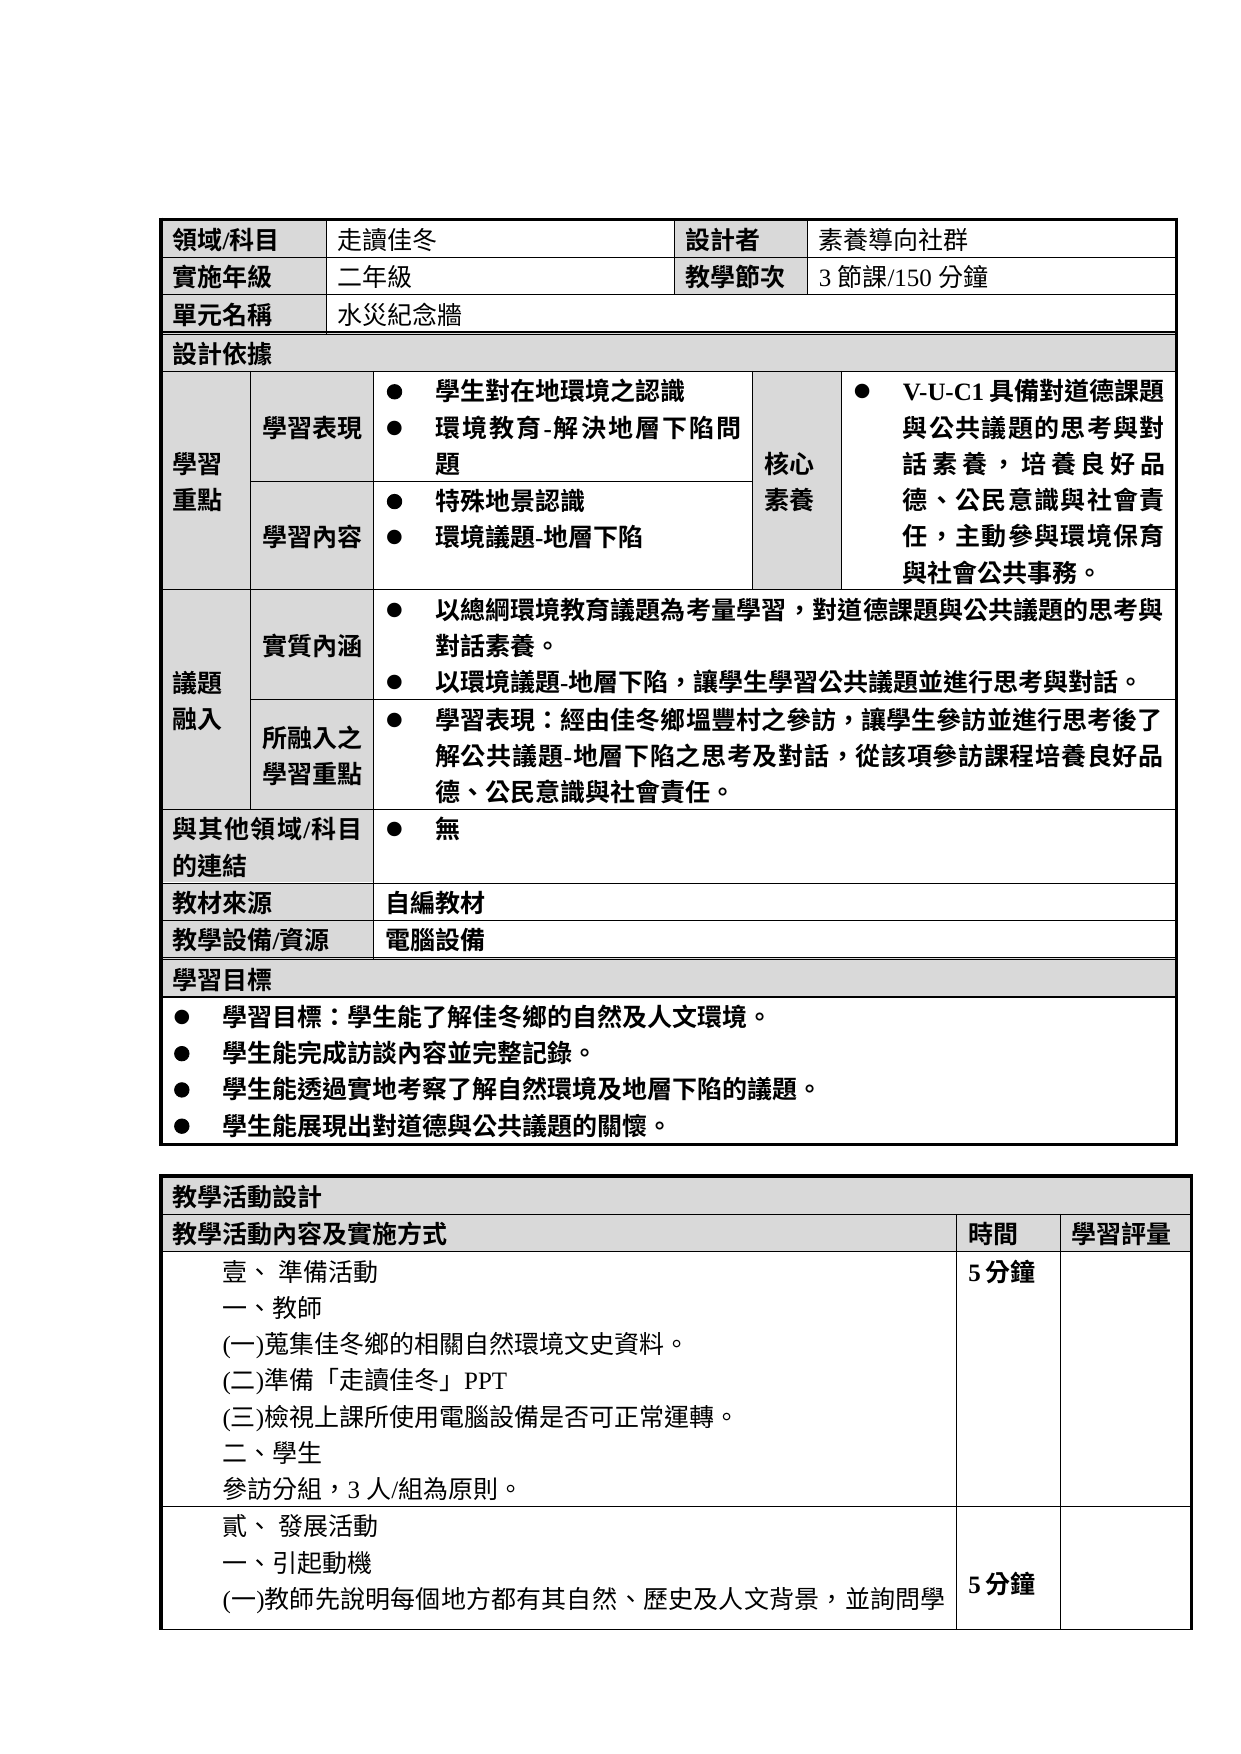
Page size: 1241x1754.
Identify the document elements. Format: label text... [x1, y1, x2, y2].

table_cell 核心 素養 [753, 372, 841, 589]
table_cell 學習 重點 [163, 372, 250, 589]
table_header 教學活動設計 [163, 1178, 1190, 1214]
table_cell 單元名稱 [163, 295, 326, 331]
table_header 設計者 [675, 221, 807, 257]
table_cell 學習目標：學生能了解佳冬鄉的自然及人文環境。 學生能完成訪談內容並完整記錄。 學生能透過實地考察了解自然環境及地層下陷的議題。 學生能展現出對道德與公共議題的關懷。 [163, 998, 1175, 1142]
table_cell 壹、 準備活動 一、教師 (一)蒐集佳冬鄉的相關自然環境文史資料。 (二)準備「走讀佳冬」PPT (三)檢視上課所使用電腦設備是否可正常運轉。 二、學生 參訪分組，3 人/組為原則。 [163, 1252, 956, 1506]
table_cell 所融入之學習重點 [251, 700, 373, 809]
table_cell 水災紀念牆 [327, 295, 1175, 331]
table_header 素養導向社群 [808, 221, 1175, 257]
table_cell 實施年級 [163, 258, 326, 294]
table_cell 5分鐘 10分鐘 50分鐘 30分鐘 [957, 1507, 1060, 1629]
table_cell 議題 融入 [163, 590, 250, 809]
table_cell 自編教材 [374, 884, 1175, 920]
table_cell 學生對在地環境之認識 環境教育-解決地層下陷問題 [374, 372, 752, 481]
table_cell 學習表現 [251, 372, 373, 481]
table_cell V-U-C1具備對道德課題與公共議題的思考與對話素養，培養良好品德、公民意識與社會責任，主動參與環境保育與社會公共事務。 [842, 372, 1175, 589]
table_cell 教學活動內容及實施方式 [163, 1215, 956, 1251]
table_header 走讀佳冬 [327, 221, 674, 257]
table_cell 學習內容 [251, 482, 373, 589]
table_cell 學習評量 [1061, 1215, 1190, 1251]
table_cell 教材來源 [163, 884, 373, 920]
table_cell [1061, 1252, 1190, 1506]
table_header 領域/科目 [163, 221, 326, 257]
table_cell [163, 1507, 956, 1629]
table_cell 以總綱環境教育議題為考量學習，對道德課題與公共議題的思考與對話素養。 以環境議題-地層下陷，讓學生學習公共議題並進行思考與對話。 [374, 590, 1175, 699]
table_cell 學習目標 [163, 960, 1175, 996]
table_cell 教學節次 [675, 258, 807, 294]
table_cell 教學設備/資源 [163, 921, 373, 957]
table_cell 3 節課/150 分鐘 [808, 258, 1175, 294]
table_cell 特殊地景認識 環境議題-地層下陷 [374, 482, 752, 589]
table_cell [1061, 1507, 1190, 1629]
table_cell 實質內涵 [251, 590, 373, 699]
table_cell 電腦設備 [374, 921, 1175, 957]
table_cell 5分鐘 [957, 1252, 1060, 1506]
table_cell 設計依據 [163, 335, 1175, 371]
table_cell 無 [374, 810, 1175, 882]
table_cell 二年級 [327, 258, 674, 294]
table_cell 學習表現：經由佳冬鄉塭豐村之參訪，讓學生參訪並進行思考後了解公共議題-地層下陷之思考及對話，從該項參訪課程培養良好品德、公民意識與社會責任。 [374, 700, 1175, 809]
table_cell 與其他領域/科目的連結 [163, 810, 373, 882]
table_cell 時間 [957, 1215, 1060, 1251]
